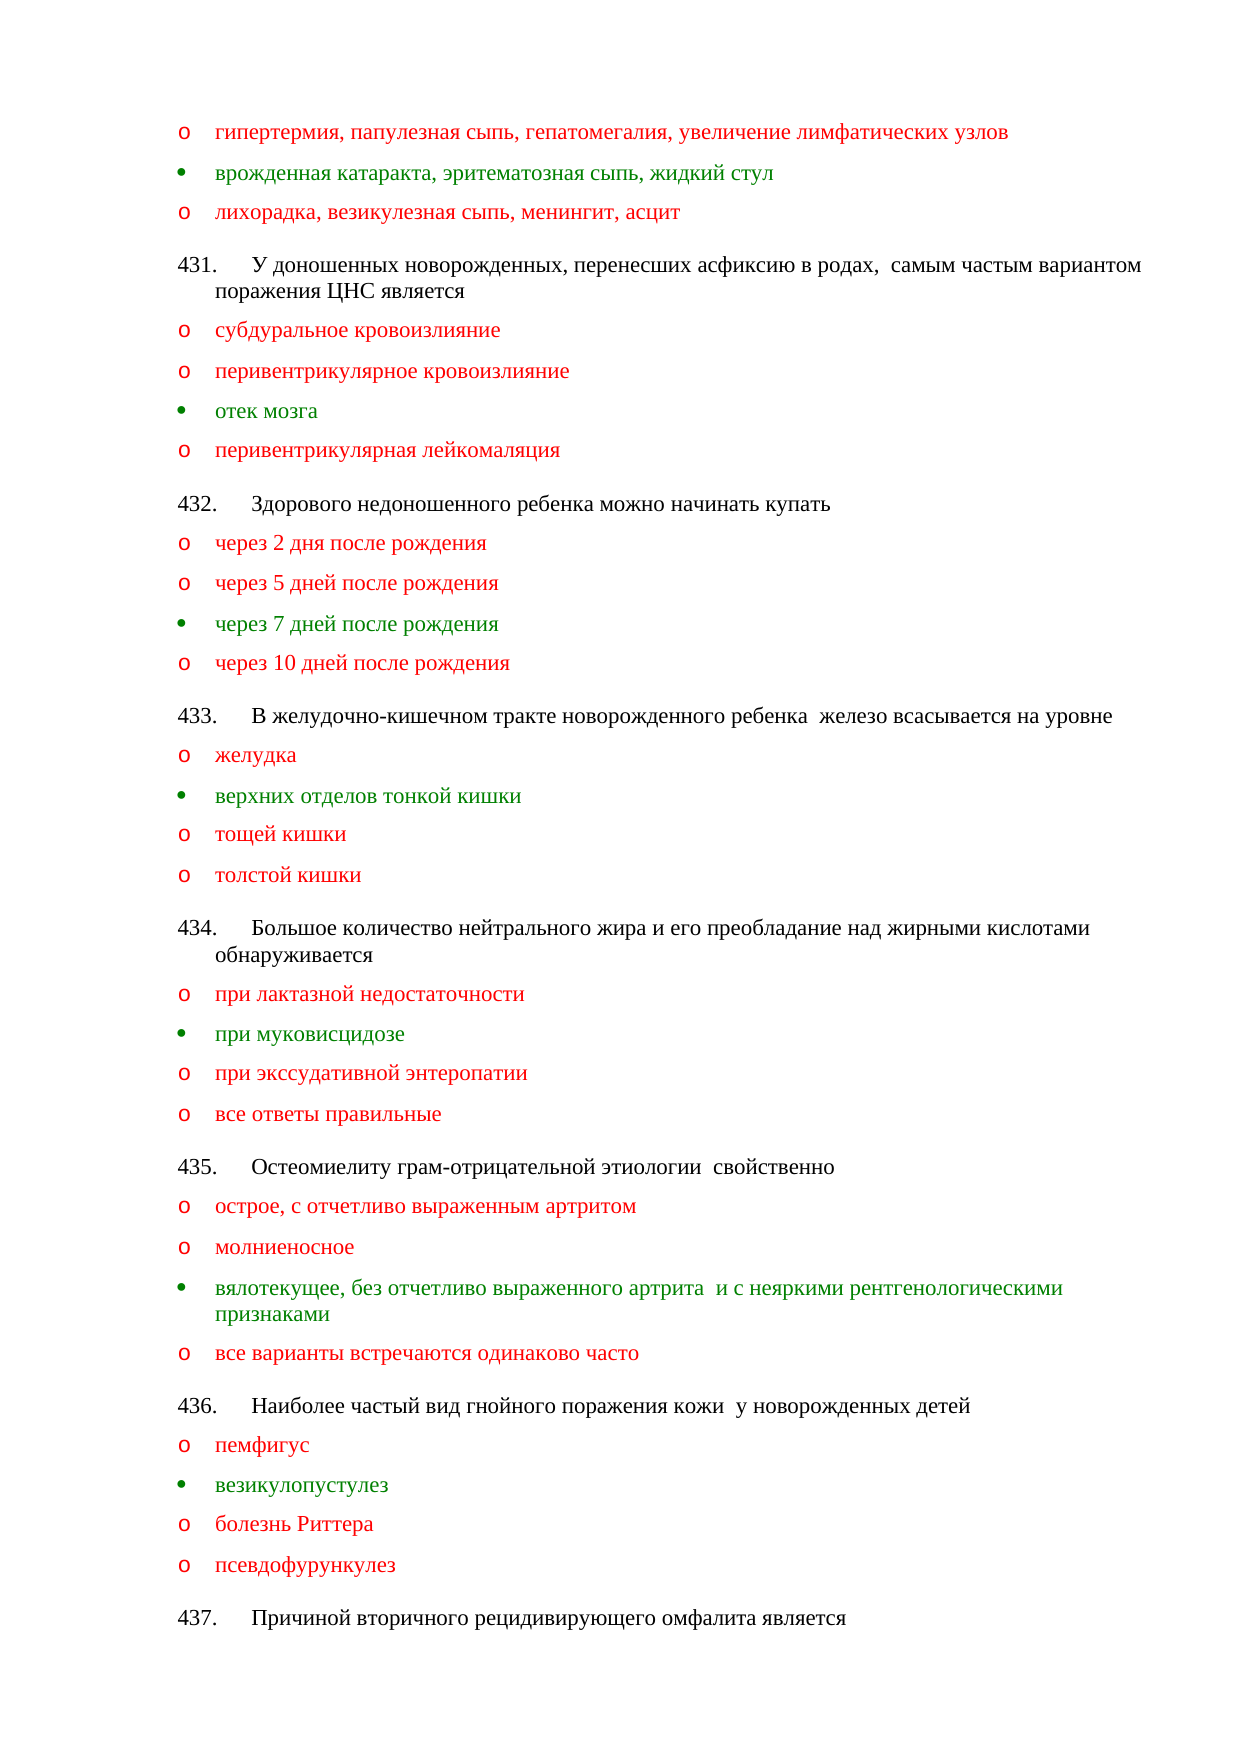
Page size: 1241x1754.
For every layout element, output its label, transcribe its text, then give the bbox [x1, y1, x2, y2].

list Здорового недоношенного ребенка можно начинать купать [177, 490, 1152, 516]
list верхних отделов тонкой кишки [177, 782, 1152, 808]
list Остеомиелиту грам-отрицательной этиологии свойственно [177, 1153, 1152, 1179]
list острое, с отчетливо выраженным артритом [177, 1192, 1152, 1220]
list все варианты встречаются одинаково часто [177, 1339, 1152, 1367]
list через 2 дня после рождения [177, 528, 1152, 557]
list Причиной вторичного рецидивирующего омфалита является [177, 1604, 1152, 1631]
list везикулопустулез [177, 1472, 1152, 1498]
list Наиболее частый вид гнойного поражения кожи у новорожденных детей [177, 1392, 1152, 1418]
list через 5 дней после рождения [177, 569, 1152, 597]
list желудка [177, 741, 1152, 769]
list врожденная катаракта, эритематозная сыпь, жидкий стул [177, 159, 1152, 185]
list Большое количество нейтрального жира и его преобладание над жирными кислотами обнаруживается [177, 914, 1152, 967]
list через 7 дней после рождения [177, 610, 1152, 636]
list псевдофурункулез [177, 1551, 1152, 1579]
list вялотекущее, без отчетливо выраженного артрита и с неяркими рентгенологическими признаками [177, 1273, 1152, 1326]
list все ответы правильные [177, 1100, 1152, 1128]
list при лактазной недостаточности [177, 980, 1152, 1008]
list В желудочно-кишечном тракте новорожденного ребенка железо всасывается на уровне [177, 702, 1152, 728]
list молниеносное [177, 1233, 1152, 1261]
list при экссудативной энтеропатии [177, 1059, 1152, 1087]
list субдуральное кровоизлияние [177, 316, 1152, 344]
list толстой кишки [177, 861, 1152, 889]
list гипертермия, папулезная сыпь, гепатомегалия, увеличение лимфатических узлов [177, 118, 1152, 146]
list отек мозга [177, 398, 1152, 424]
list перивентрикулярное кровоизлияние [177, 357, 1152, 385]
list через 10 дней после рождения [177, 649, 1152, 677]
list болезнь Риттера [177, 1510, 1152, 1539]
list перивентрикулярная лейкомаляция [177, 436, 1152, 465]
list тощей кишки [177, 821, 1152, 849]
list лихорадка, везикулезная сыпь, менингит, асцит [177, 198, 1152, 226]
list при муковисцидозе [177, 1020, 1152, 1047]
list пемфигус [177, 1431, 1152, 1459]
list У доношенных новорожденных, перенесших асфиксию в родах, самым частым вариантом поражения ЦНС является [177, 251, 1152, 304]
